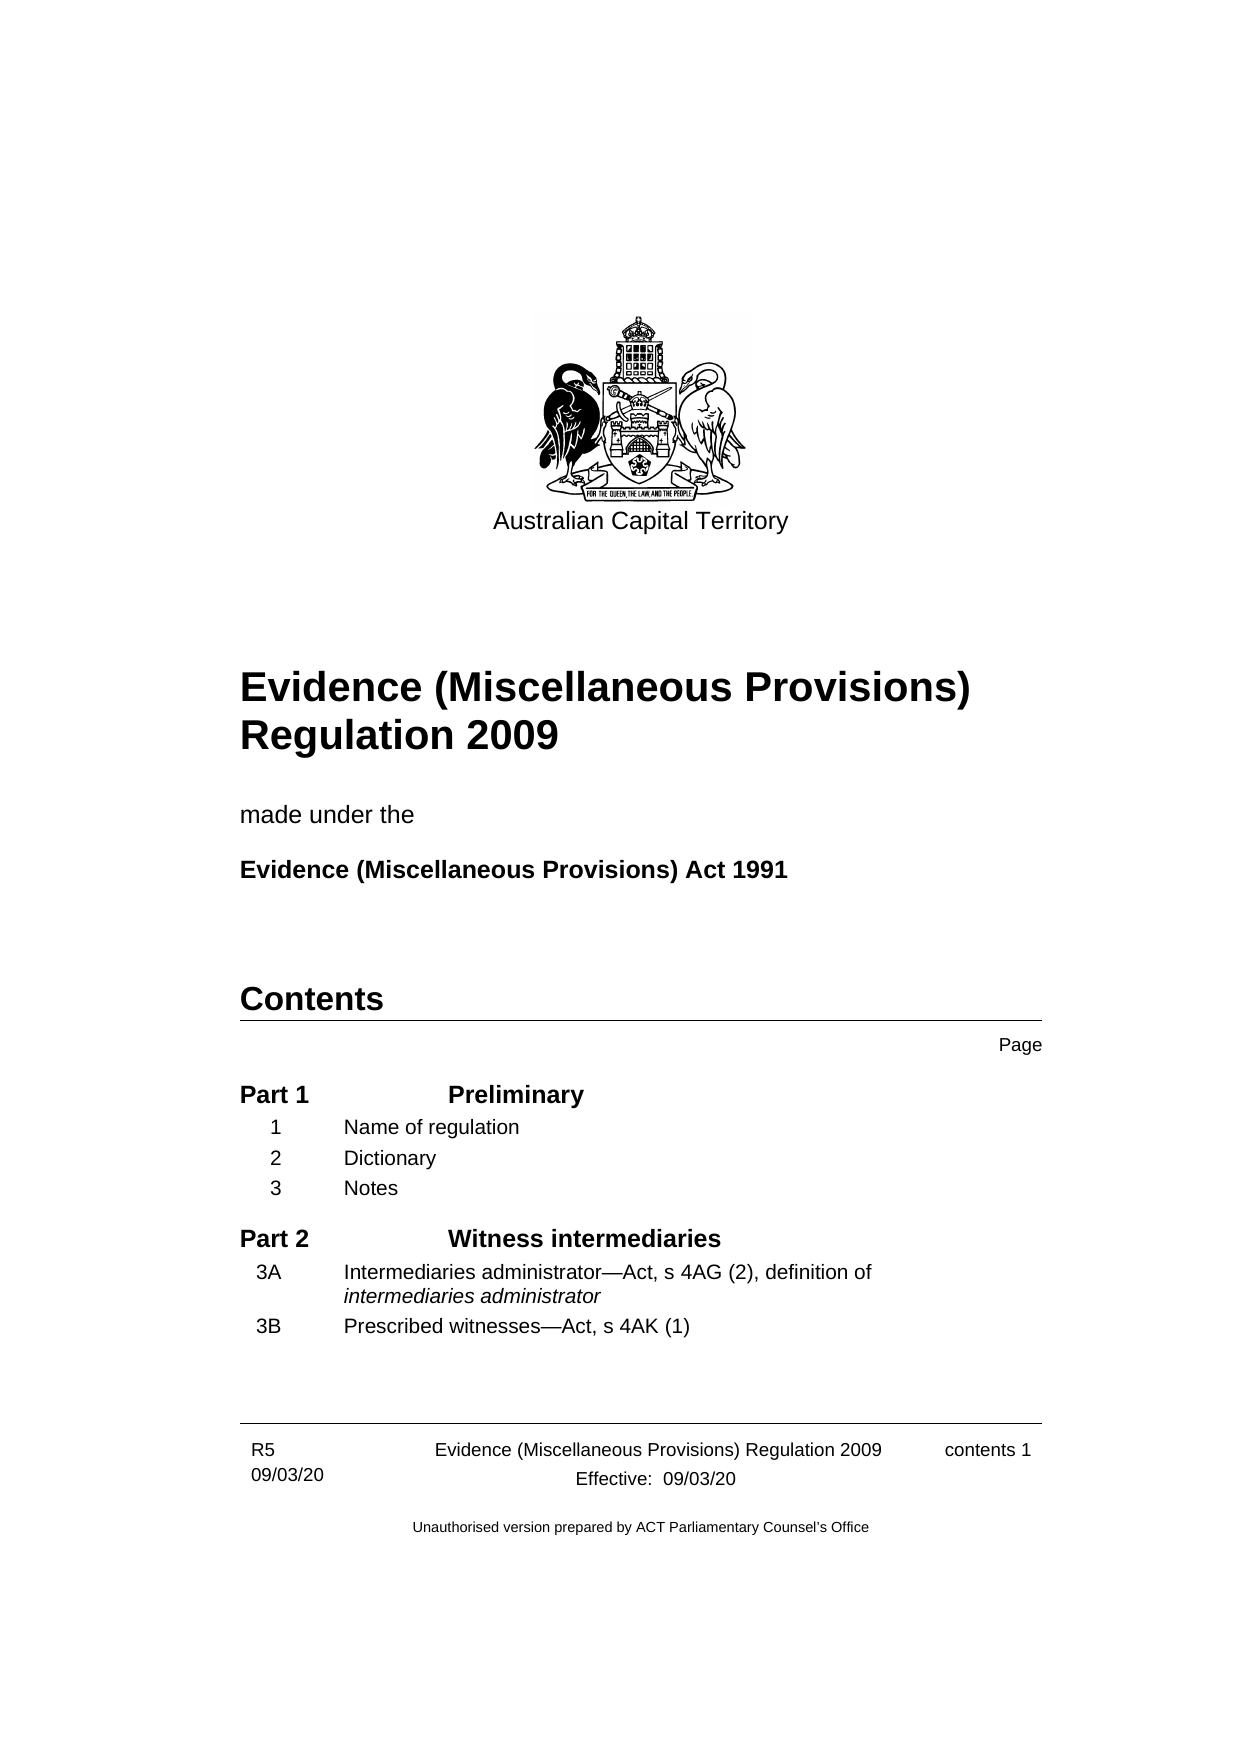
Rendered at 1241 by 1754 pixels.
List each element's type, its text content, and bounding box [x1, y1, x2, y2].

picture [531, 312, 751, 507]
text Evidence (Miscellaneous Provisions) Regulation 2009 [239, 662, 1042, 758]
text Part 1 Preliminary 2 [239, 1080, 996, 1109]
text made under the [239, 799, 1042, 828]
text 3 Notes 2 [239, 1176, 996, 1199]
text Evidence (Miscellaneous Provisions) Act 1991 [239, 855, 1042, 884]
text 3A Intermediaries administrator—Act, s 4AG (2), definition of intermediaries administrator 3 [239, 1259, 996, 1307]
text 1 Name of regulation 2 [239, 1115, 996, 1139]
text Page [239, 1033, 1042, 1055]
text Part 2 Witness intermediaries 3 [239, 1224, 996, 1253]
text 2 Dictionary 2 [239, 1145, 996, 1169]
text 3B Prescribed witnesses—Act, s 4AK (1) 3 [239, 1314, 996, 1338]
text Australian Capital Territory [239, 506, 1042, 535]
subtitle Contents [239, 979, 1042, 1021]
